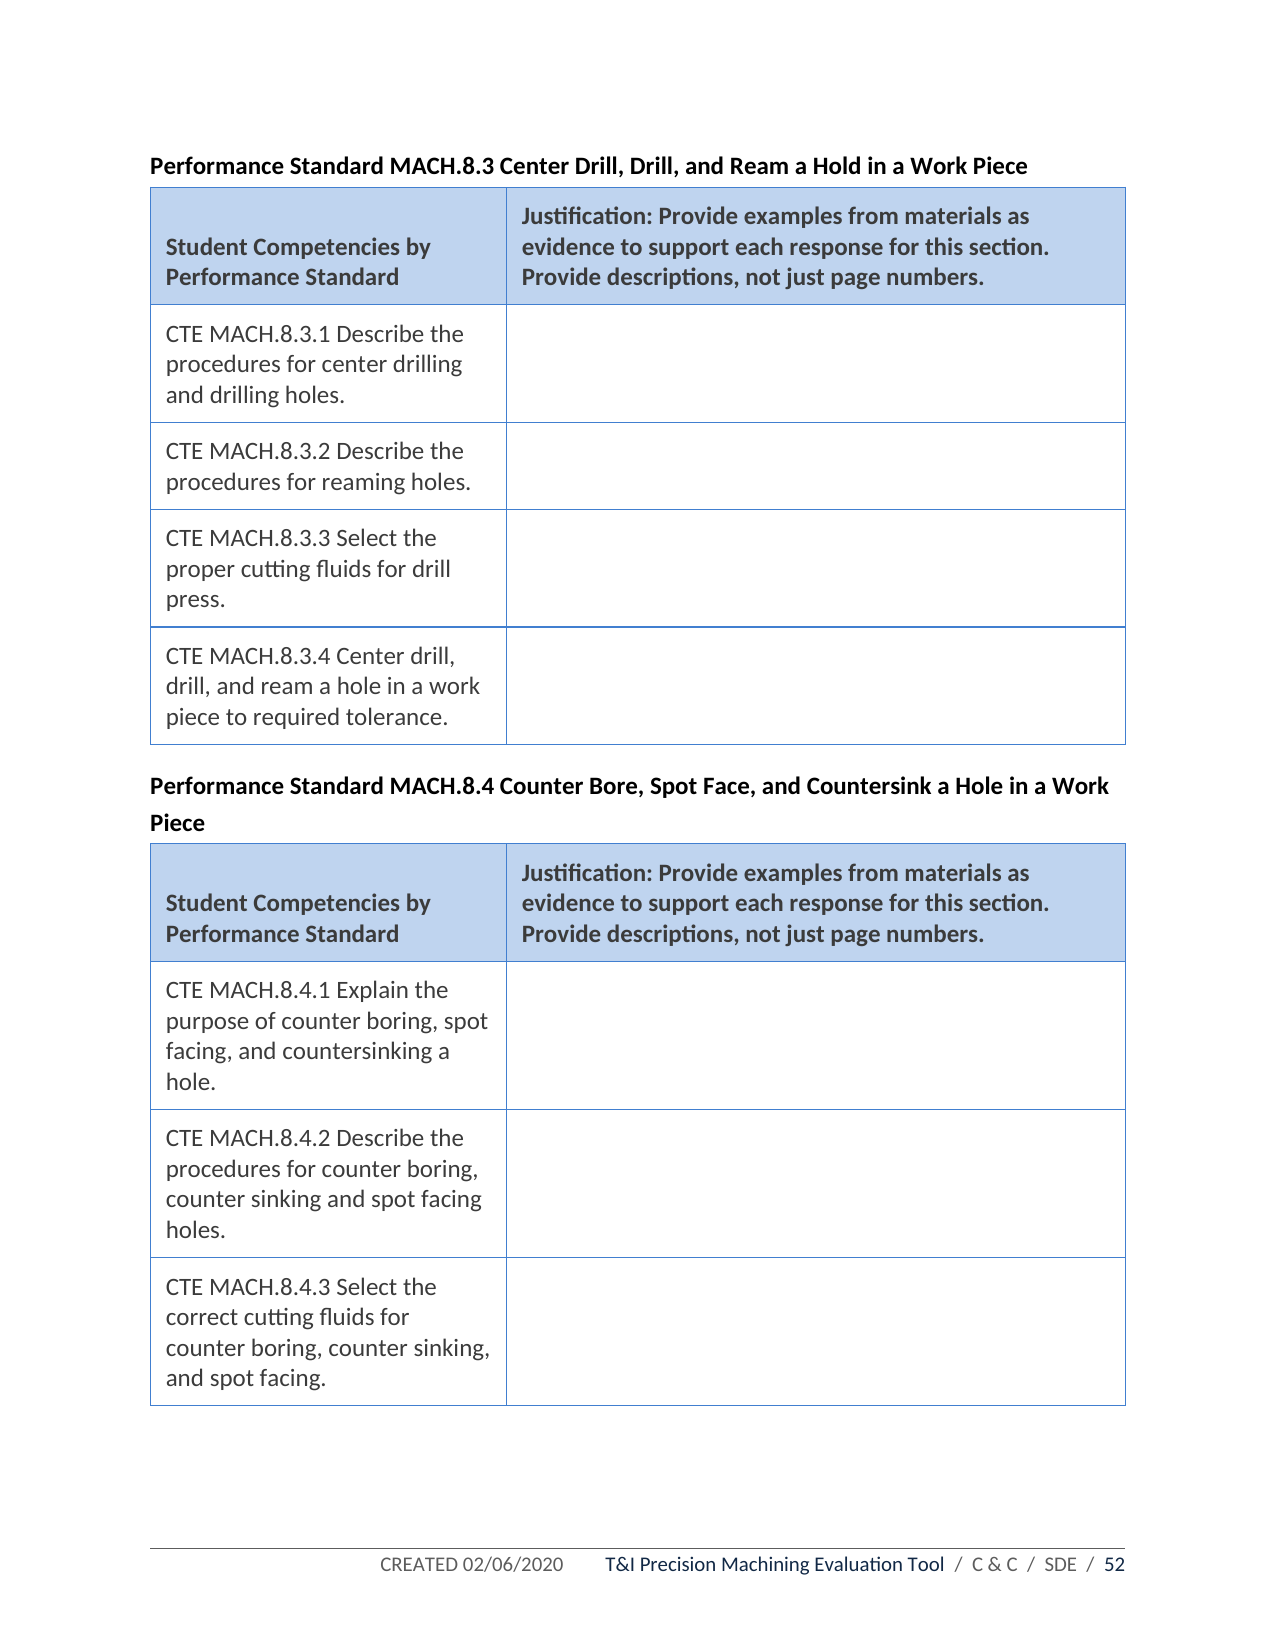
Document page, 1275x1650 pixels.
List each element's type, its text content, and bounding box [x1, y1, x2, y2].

table_header Justification: Provide examples from materials as evidence to support each response for this section. Provide descriptions, not just page numbers. [507, 844, 1125, 961]
table_cell CTE MACH.8.3.4 Center drill, drill, and ream a hole in a work piece to required tolerance. [151, 628, 506, 744]
table_header Justification: Provide examples from materials as evidence to support each response for this section. Provide descriptions, not just page numbers. [507, 188, 1125, 304]
table_cell [507, 423, 1125, 509]
table_cell [507, 962, 1125, 1109]
table_cell CTE MACH.8.3.1 Describe the procedures for center drilling and drilling holes. [151, 305, 506, 422]
subtitle Performance Standard MACH.8.3 Center Drill, Drill, and Ream a Hold in a Work Piece [150, 150, 1125, 181]
table_cell CTE MACH.8.4.1 Explain the purpose of counter boring, spot facing, and countersinking a hole. [151, 962, 506, 1109]
table_cell [507, 510, 1125, 626]
table_cell CTE MACH.8.4.3 Select the correct cutting fluids for counter boring, counter sinking, and spot facing. [151, 1258, 506, 1405]
table_cell [507, 628, 1125, 744]
table_cell [507, 305, 1125, 422]
table_cell [507, 1110, 1125, 1257]
subtitle Performance Standard MACH.8.4 Counter Bore, Spot Face, and Countersink a Hole in a Work Piece [150, 770, 1125, 837]
table_header Student Competencies by Performance Standard [151, 188, 506, 304]
table_cell CTE MACH.8.4.2 Describe the procedures for counter boring, counter sinking and spot facing holes. [151, 1110, 506, 1257]
table_header Student Competencies by Performance Standard [151, 844, 506, 961]
table_cell CTE MACH.8.3.3 Select the proper cutting fluids for drill press. [151, 510, 506, 626]
table_cell [507, 1258, 1125, 1405]
table_cell CTE MACH.8.3.2 Describe the procedures for reaming holes. [151, 423, 506, 509]
